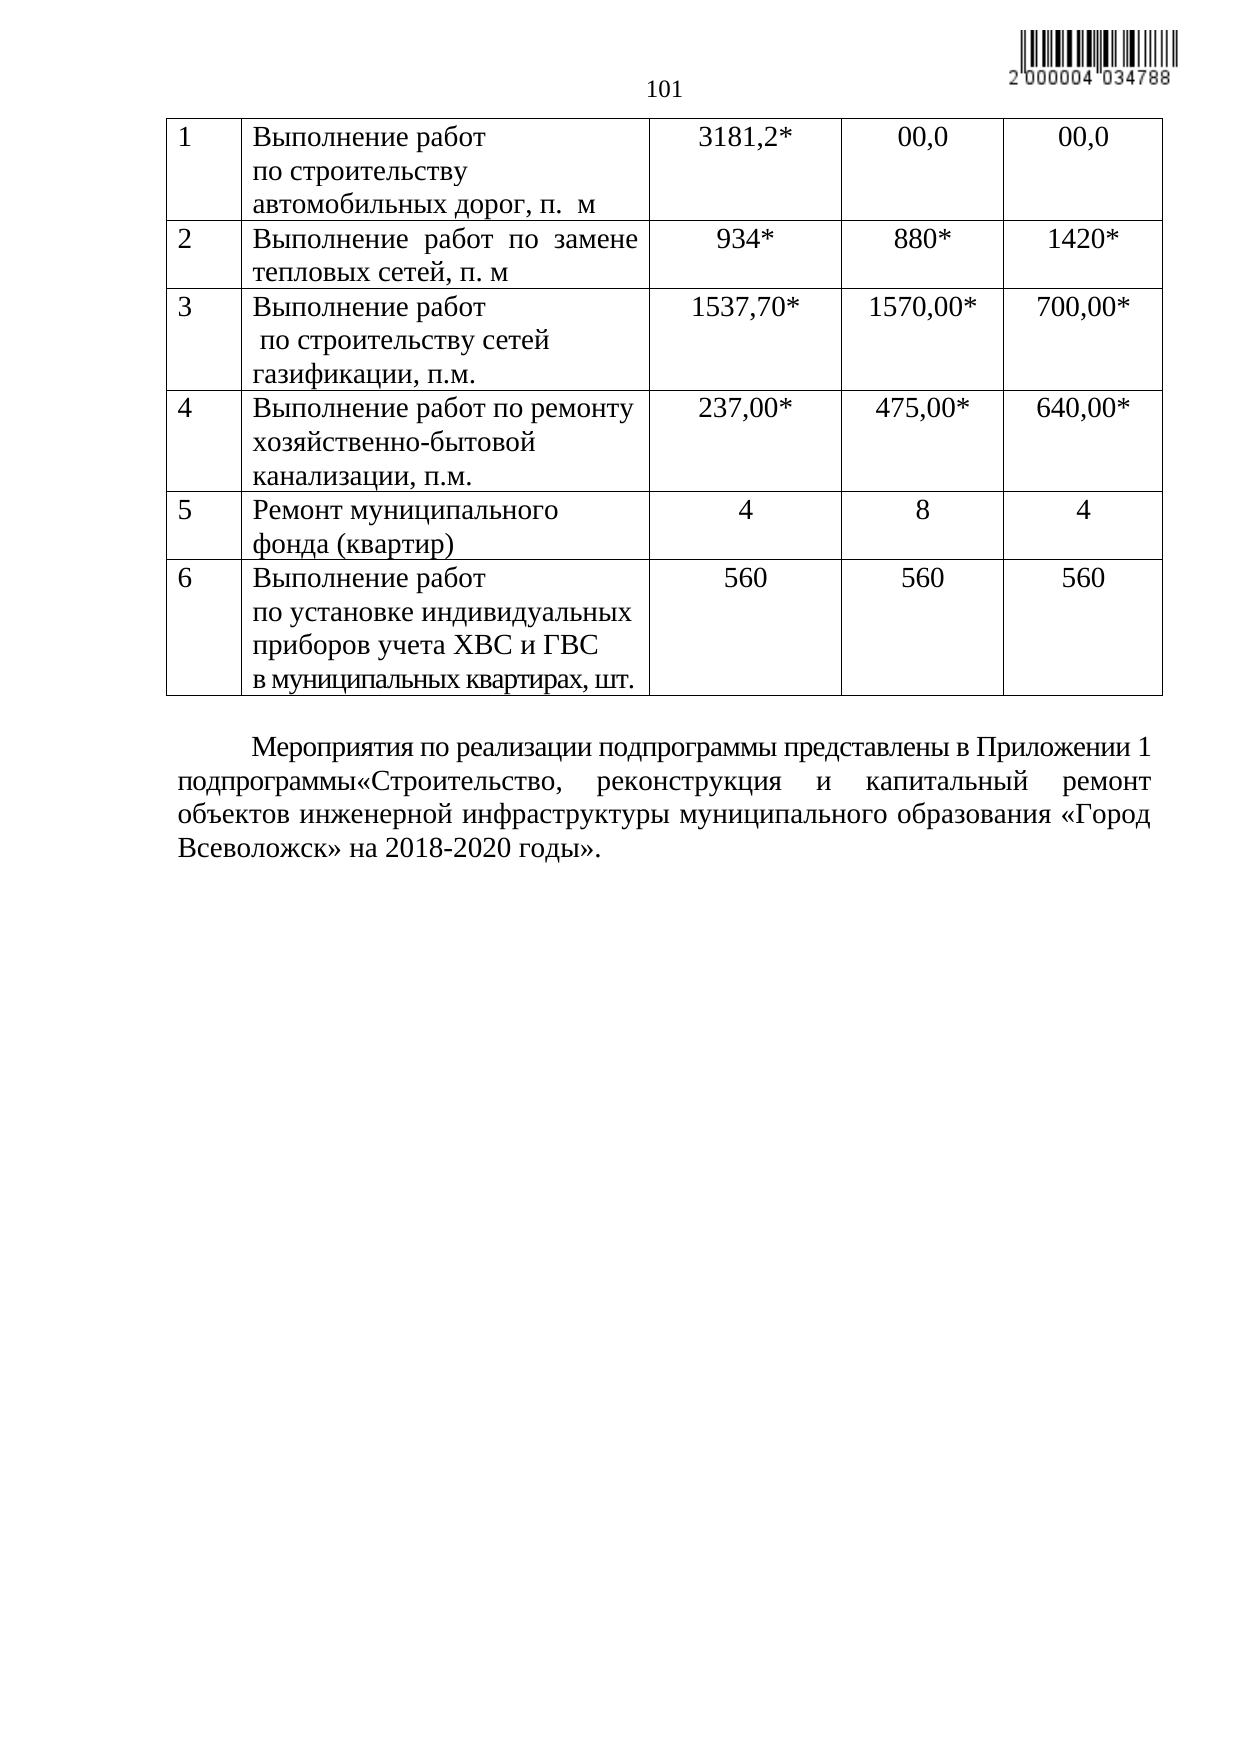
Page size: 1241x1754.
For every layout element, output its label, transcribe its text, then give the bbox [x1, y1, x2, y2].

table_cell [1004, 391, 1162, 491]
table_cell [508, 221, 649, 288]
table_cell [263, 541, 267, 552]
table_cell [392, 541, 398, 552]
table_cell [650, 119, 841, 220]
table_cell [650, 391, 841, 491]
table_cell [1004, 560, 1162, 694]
picture [1008, 30, 1196, 88]
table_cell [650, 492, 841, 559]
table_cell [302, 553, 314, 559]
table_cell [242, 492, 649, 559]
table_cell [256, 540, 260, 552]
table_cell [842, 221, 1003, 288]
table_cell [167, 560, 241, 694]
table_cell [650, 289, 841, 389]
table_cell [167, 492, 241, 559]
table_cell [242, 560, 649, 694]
text Мероприятия по реализации подпрограммы представлены в Приложении 1 подпрограммы«Строительство, реконструкция и капитальный ремонт объектов инженерной инфраструктуры муниципального образования «Город Всеволожск» на 2018-2020 годы». [177, 729, 1152, 863]
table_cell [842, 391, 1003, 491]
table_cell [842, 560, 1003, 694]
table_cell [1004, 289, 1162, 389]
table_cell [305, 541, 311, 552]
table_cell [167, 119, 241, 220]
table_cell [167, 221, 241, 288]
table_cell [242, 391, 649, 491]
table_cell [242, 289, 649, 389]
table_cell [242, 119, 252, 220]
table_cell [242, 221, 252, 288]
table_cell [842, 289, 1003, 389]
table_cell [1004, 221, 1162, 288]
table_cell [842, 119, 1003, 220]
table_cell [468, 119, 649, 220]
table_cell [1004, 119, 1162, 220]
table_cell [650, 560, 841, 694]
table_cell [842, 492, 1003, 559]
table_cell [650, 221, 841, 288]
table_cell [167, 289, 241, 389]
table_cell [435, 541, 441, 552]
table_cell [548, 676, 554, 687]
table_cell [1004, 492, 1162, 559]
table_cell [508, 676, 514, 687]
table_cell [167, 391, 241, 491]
